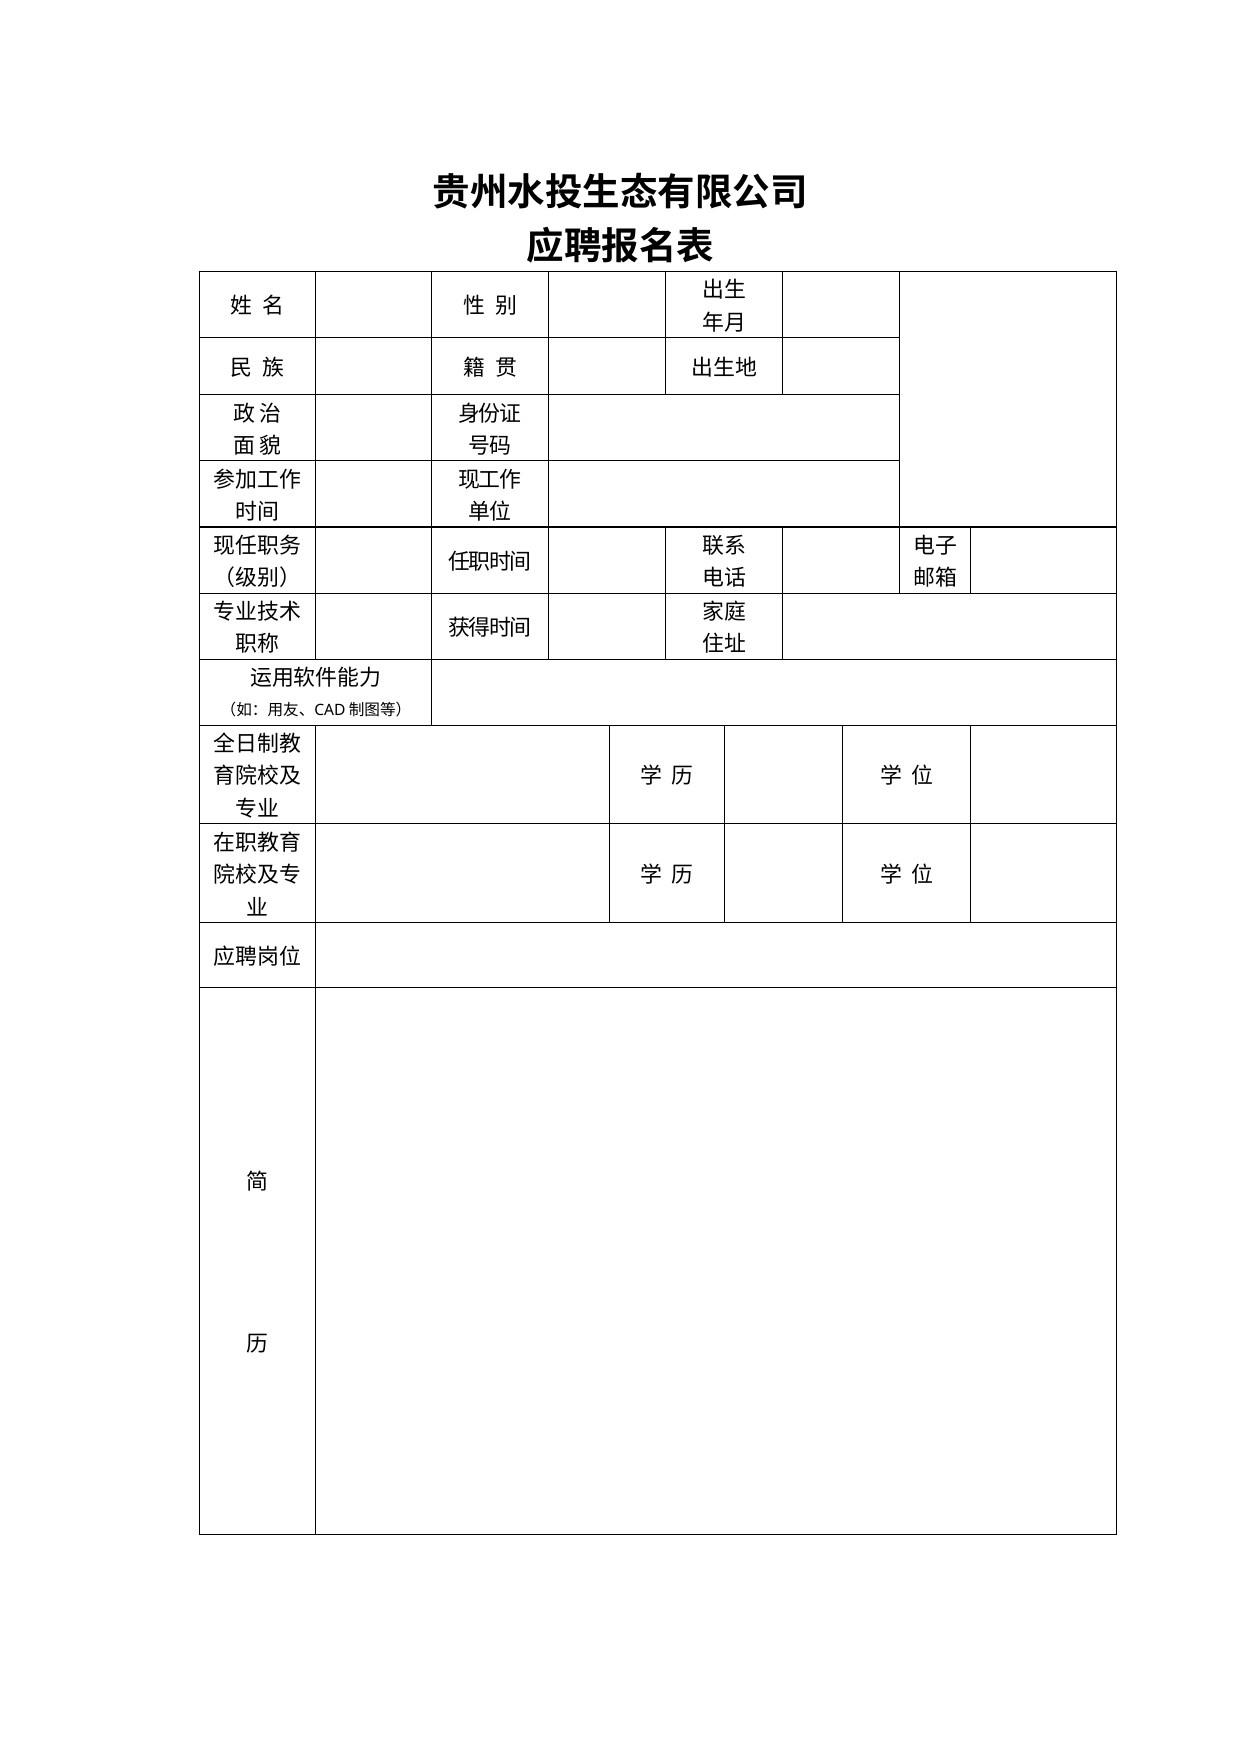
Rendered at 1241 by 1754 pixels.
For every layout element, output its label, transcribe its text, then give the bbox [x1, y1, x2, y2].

table_cell [316, 923, 1116, 987]
table_cell [549, 528, 665, 592]
table_header 性 别 [432, 272, 548, 337]
table_cell 应聘岗位 [200, 923, 315, 987]
table_header [316, 272, 431, 337]
table_cell [783, 338, 899, 394]
table_cell [971, 726, 1116, 823]
table_cell [316, 594, 431, 658]
table_header [549, 272, 665, 337]
table_cell 现工作 单位 [432, 461, 548, 526]
table_cell 全日制教育院校及专业 [200, 726, 315, 823]
table_cell 获得时间 [432, 594, 548, 658]
table_cell [783, 594, 1116, 658]
table_cell 籍 贯 [432, 338, 548, 394]
table_cell [549, 338, 665, 394]
table_cell 任职时间 [432, 528, 548, 592]
table_cell 运用软件能力 （如：用友、CAD制图等） [200, 660, 431, 724]
table_cell 参加工作 时间 [200, 461, 315, 526]
table_cell 学 历 [610, 824, 724, 922]
table_cell 电子 邮箱 [900, 528, 970, 592]
table_cell [725, 824, 842, 922]
table_cell 身份证 号码 [432, 395, 548, 460]
table_header [783, 272, 899, 337]
table_cell [725, 726, 842, 823]
table_cell [549, 594, 665, 658]
table_cell 专业技术 职称 [200, 594, 315, 658]
table_cell 出生地 [666, 338, 782, 394]
table_cell [316, 824, 609, 922]
table_cell 政 治 面 貌 [200, 395, 315, 460]
table_cell 现任职务（级别） [200, 528, 315, 592]
table_header [900, 272, 1116, 526]
table_cell [316, 528, 431, 592]
table_cell 在职教育院校及专业 [200, 824, 315, 922]
table_cell 联系 电话 [666, 528, 782, 592]
table_cell 民 族 [200, 338, 315, 394]
table_cell [549, 395, 899, 460]
text 应聘报名表 [187, 216, 1053, 271]
table_cell [971, 528, 1116, 592]
table_cell 家庭 住址 [666, 594, 782, 658]
table_cell 学 历 [610, 726, 724, 823]
table_cell [316, 395, 431, 460]
table_cell [316, 338, 431, 394]
table_cell [549, 461, 899, 526]
table_cell [432, 660, 1116, 724]
table_cell [316, 988, 1116, 1534]
table_header 姓 名 [200, 272, 315, 337]
table_header 出生 年月 [666, 272, 782, 337]
table_cell [316, 461, 431, 526]
table_cell 简 历 [200, 988, 315, 1534]
table_cell [971, 824, 1116, 922]
text 贵州水投生态有限公司 [187, 162, 1053, 216]
table_cell 学 位 [843, 726, 970, 823]
table_cell 学 位 [843, 824, 970, 922]
table_cell [783, 528, 899, 592]
table_cell [316, 726, 609, 823]
